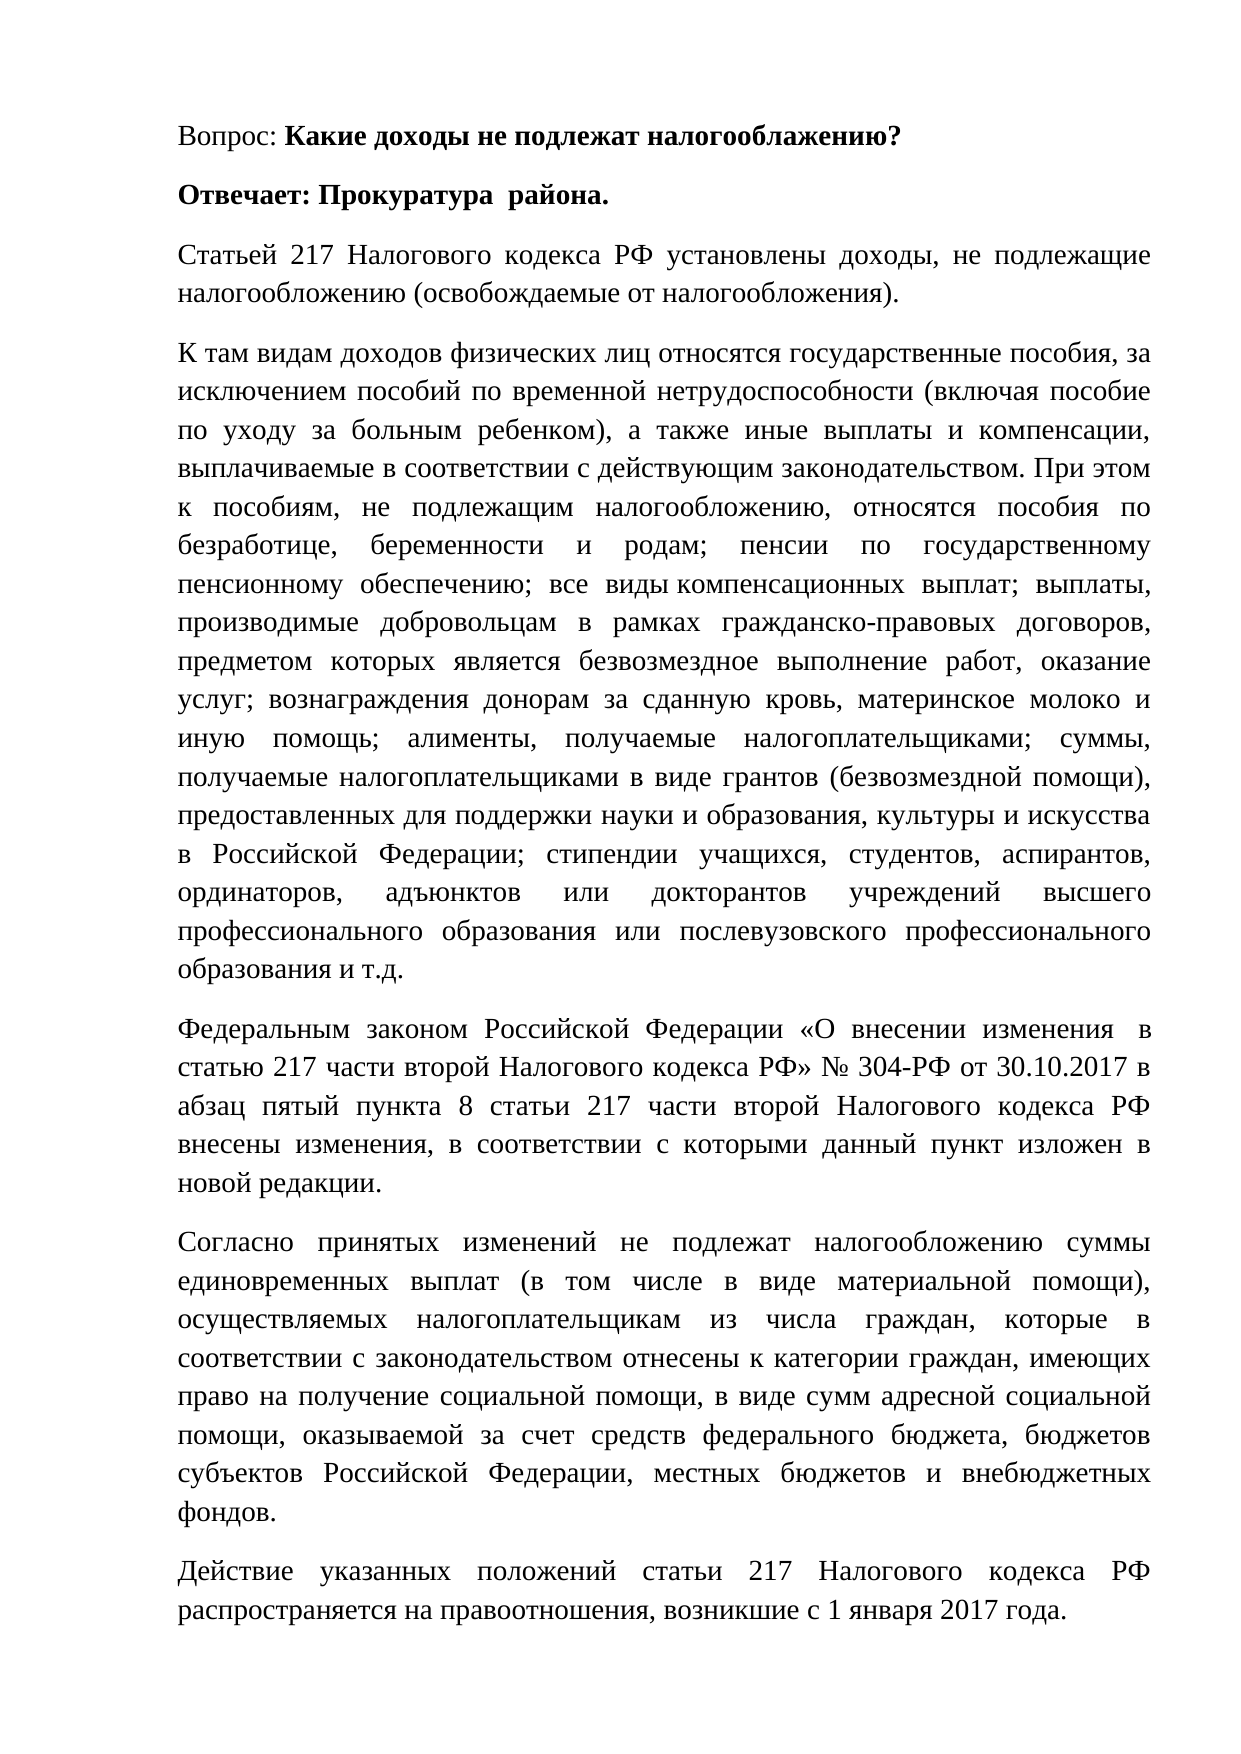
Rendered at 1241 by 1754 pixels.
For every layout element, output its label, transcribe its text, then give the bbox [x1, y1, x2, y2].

text К там видам доходов физических лиц относятся государственные пособия, за исключением пособий по временной нетрудоспособности (включая пособие по уходу за больным ребенком), а также иные выплаты и компенсации, выплачиваемые в соответствии с действующим законодательством. При этом к пособиям, не подлежащим налогообложению, относятся пособия по безработице, беременности и родам; пенсии по государственному пенсионному обеспечению; все виды компенсационных выплат; выплаты, производимые добровольцам в рамках гражданско-правовых договоров, предметом которых является безвозмездное выполнение работ, оказание услуг; вознаграждения донорам за сданную кровь, материнское молоко и иную помощь; алименты, получаемые налогоплательщиками; суммы, получаемые налогоплательщиками в виде грантов (безвозмездной помощи), предоставленных для поддержки науки и образования, культуры и искусства в Российской Федерации; стипендии учащихся, студентов, аспирантов, ординаторов, адъюнктов или докторантов учреждений высшего профессионального образования или послевузовского профессионального образования и т.д. [177, 335, 1152, 985]
text Федеральным законом Российской Федерации «О внесении изменения в статью 217 части второй Налогового кодекса РФ» № 304-РФ от 30.10.2017 в абзац пятый пункта 8 статьи 217 части второй Налогового кодекса РФ внесены изменения, в соответствии с которыми данный пункт изложен в новой редакции. [177, 1011, 1152, 1198]
text Статьей 217 Налогового кодекса РФ установлены доходы, не подлежащие налогообложению (освобождаемые от налогообложения). [177, 237, 1152, 309]
text Согласно принятых изменений не подлежат налогообложению суммы единовременных выплат (в том числе в виде материальной помощи), осуществляемых налогоплательщикам из числа граждан, которые в соответствии с законодательством отнесены к категории граждан, имеющих право на получение социальной помощи, в виде сумм адресной социальной помощи, оказываемой за счет средств федерального бюджета, бюджетов субъектов Российской Федерации, местных бюджетов и внебюджетных фондов. [177, 1224, 1152, 1528]
text Действие указанных положений статьи 217 Налогового кодекса РФ распространяется на правоотношения, возникшие с 1 января 2017 года. [177, 1553, 1152, 1626]
text Отвечает: Прокуратура района. [177, 177, 1152, 211]
text Вопрос: Какие доходы не подлежат налогооблажению? [177, 118, 1152, 152]
